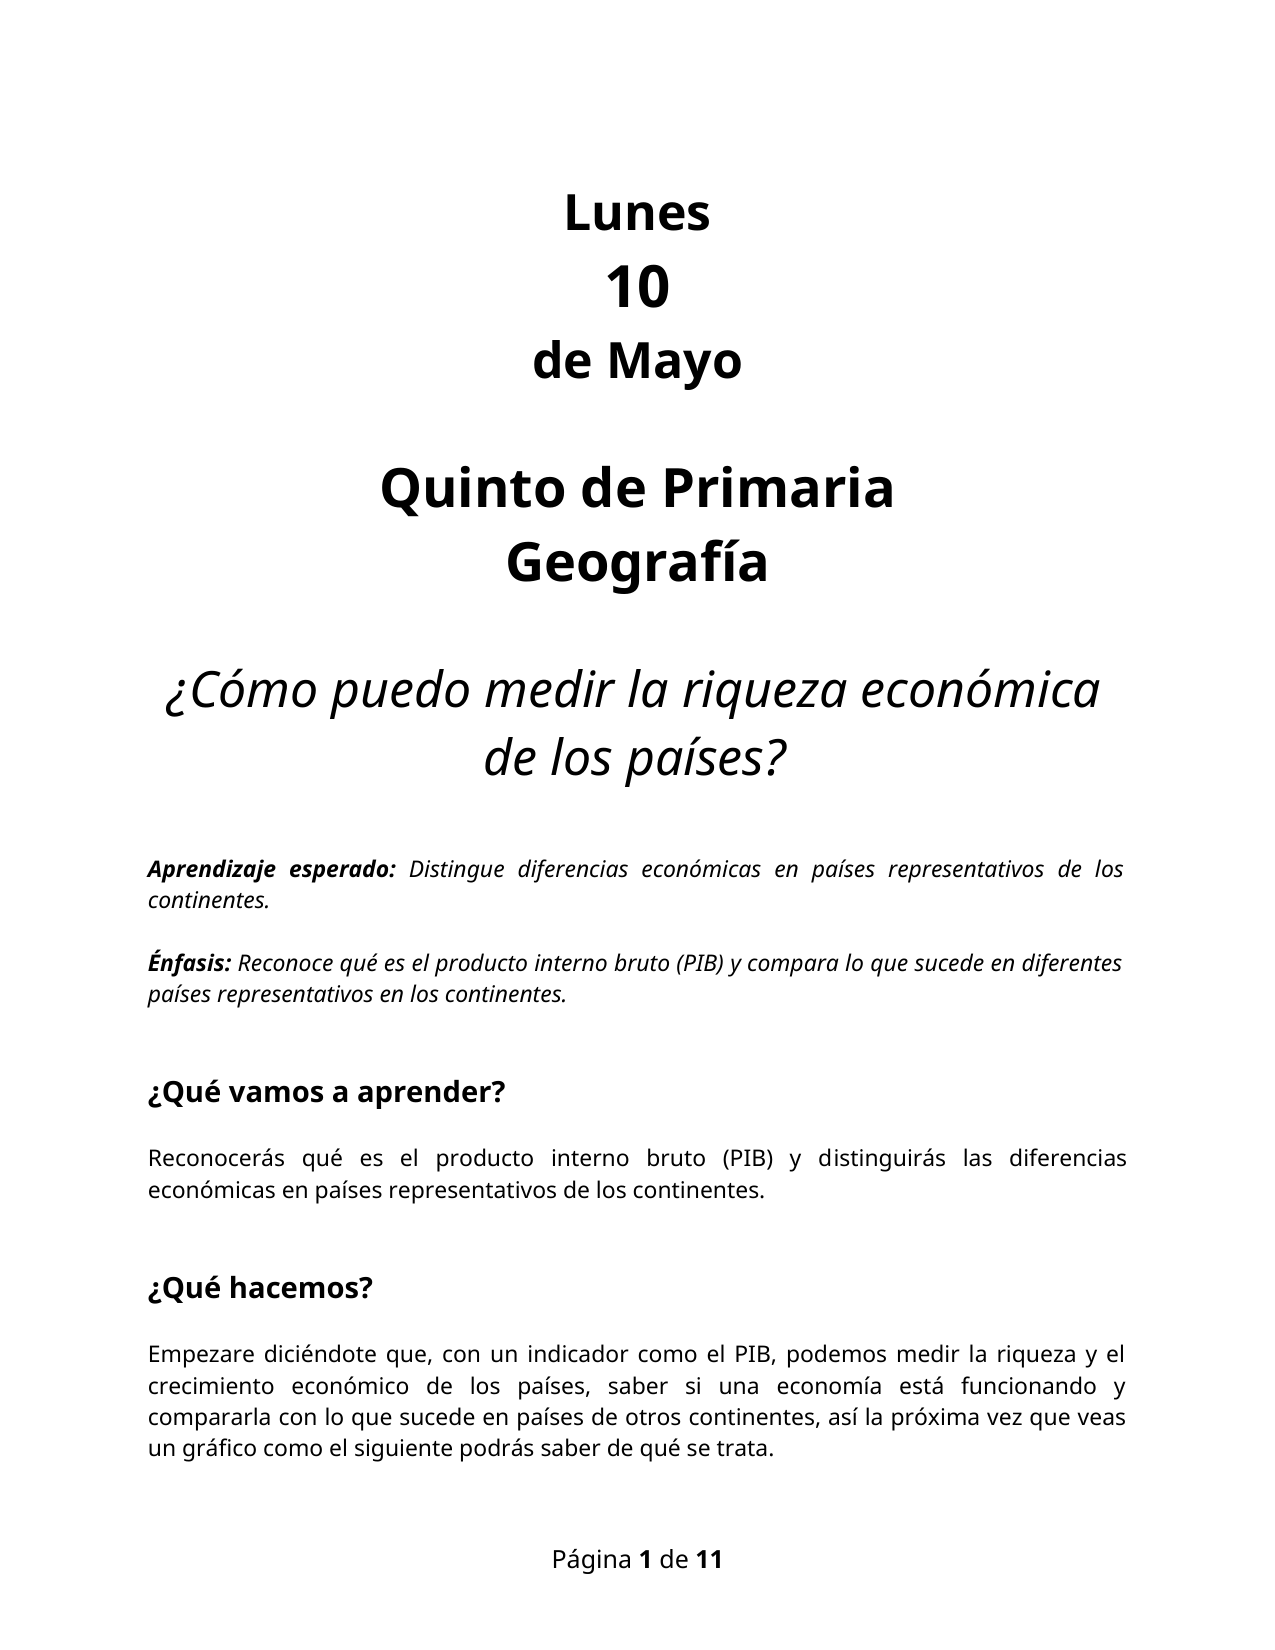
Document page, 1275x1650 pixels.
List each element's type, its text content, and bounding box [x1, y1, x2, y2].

text ¿Cómo puedo medir la riqueza económica de los países? [148, 654, 1127, 790]
text Aprendizaje esperado: Distingue diferencias económicas en países representativos de los continentes. [148, 853, 1127, 915]
text 10 [148, 245, 1127, 325]
text Geografía [148, 523, 1127, 597]
text Énfasis: Reconoce qué es el producto interno bruto (PIB) y compara lo que sucede en diferentes países representativos en los continentes. [148, 946, 1127, 1009]
text de Mayo [148, 325, 1127, 393]
text Quinto de Primaria [148, 450, 1127, 523]
text Reconocerás qué es el producto interno bruto (PIB) y distinguirás las diferencias económicas en países representativos de los continentes. [148, 1142, 1127, 1205]
text ¿Qué vamos a aprender? [148, 1071, 1127, 1111]
text Empezare diciéndote que, con un indicador como el PIB, podemos medir la riqueza y el crecimiento económico de los países, saber si una economía está funcionando y compararla con lo que sucede en países de otros continentes, así la próxima vez que veas un gráfico como el siguiente podrás saber de qué se trata. [148, 1338, 1127, 1463]
text Lunes [148, 177, 1127, 245]
text ¿Qué hacemos? [148, 1267, 1127, 1307]
